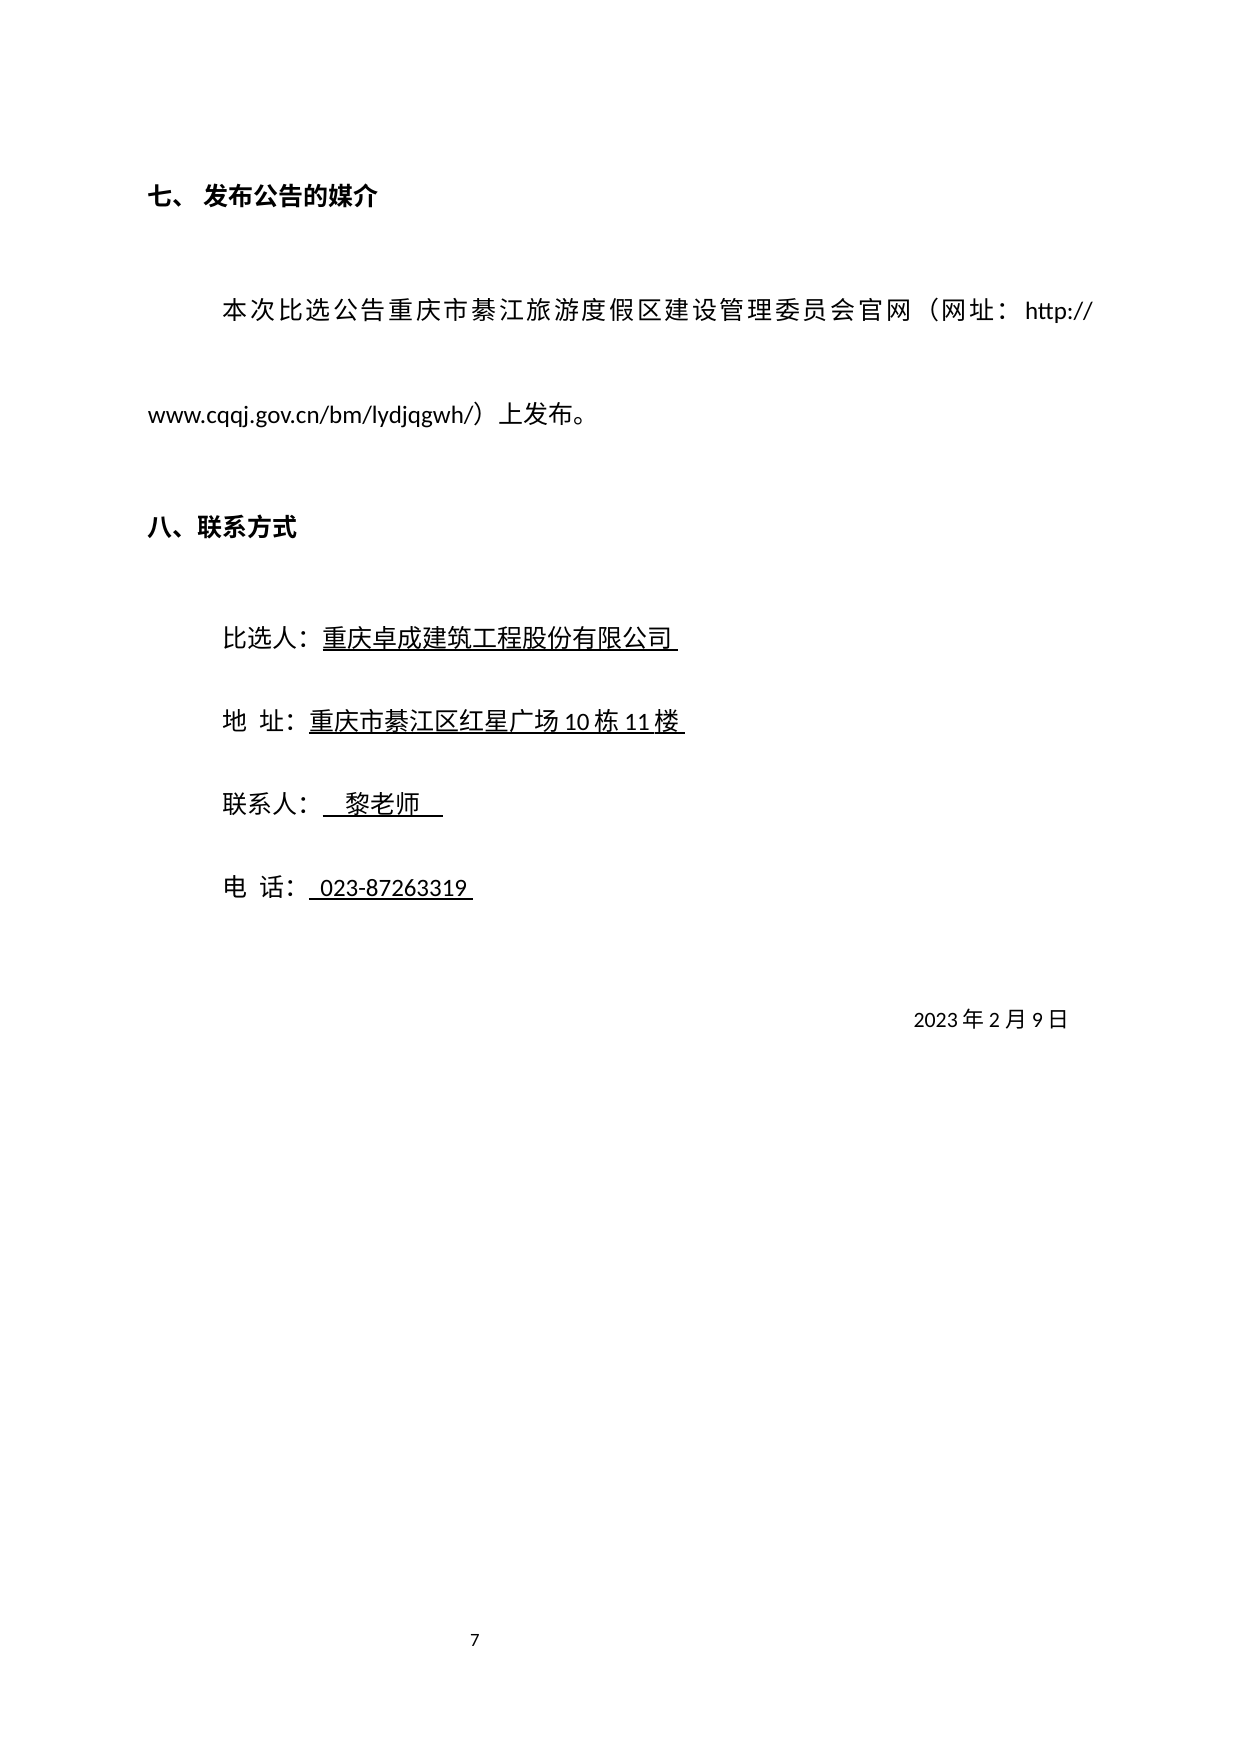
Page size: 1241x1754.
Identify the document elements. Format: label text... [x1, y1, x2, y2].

subtitle 七、 发布公告的媒介 [148, 162, 1093, 227]
text 联系人： 黎老师 [148, 770, 1093, 835]
text 电 话： 023-87263319 [148, 853, 1093, 918]
text 比选人：重庆卓成建筑工程股份有限公司 [148, 604, 1093, 669]
text 地 址：重庆市綦江区红星广场10栋11楼 [148, 687, 1093, 752]
subtitle 八、联系方式 [148, 493, 1093, 558]
text 本次比选公告重庆市綦江旅游度假区建设管理委员会官网（网址：http://www.cqqj.gov.cn/bm/lydjqgwh/）上发布。 [148, 276, 1093, 445]
text 2023年 2 月 9 日 [148, 1001, 1093, 1034]
